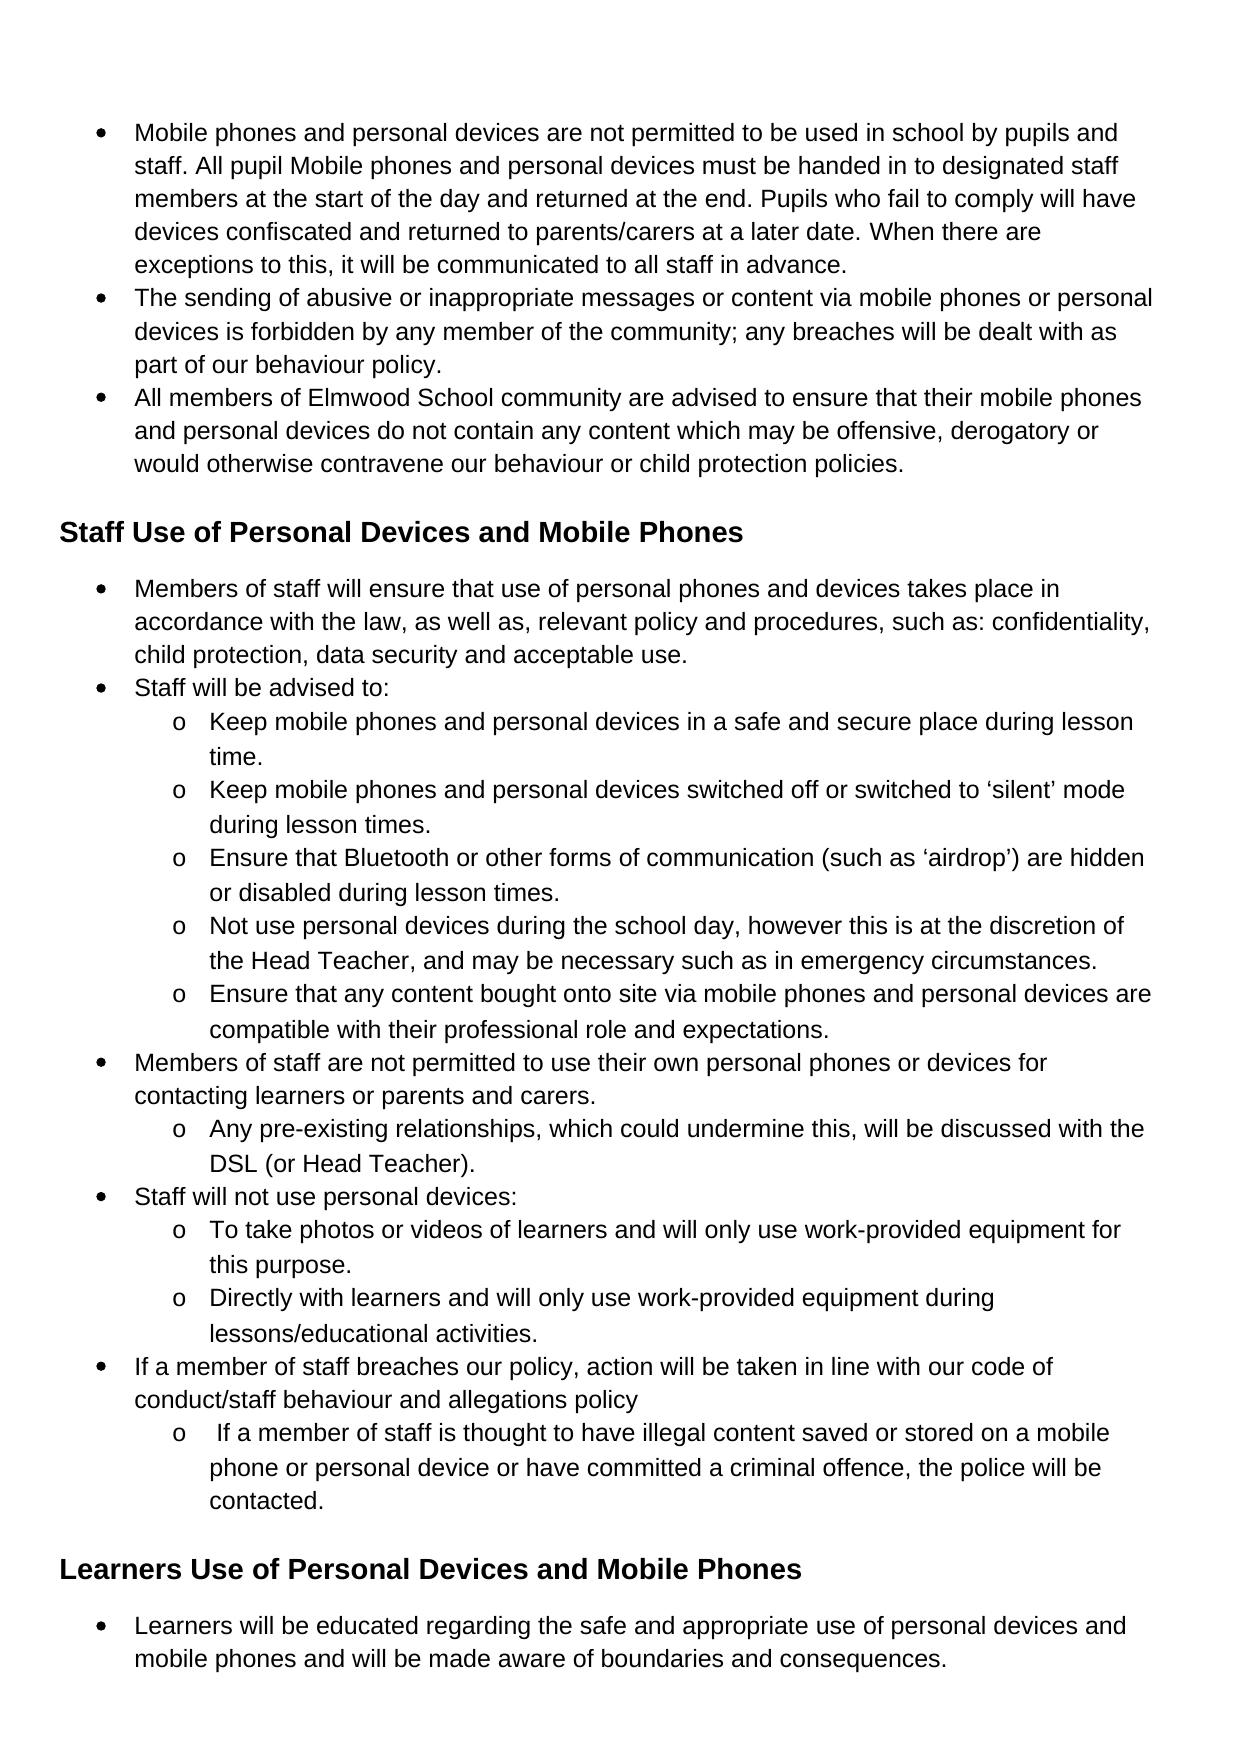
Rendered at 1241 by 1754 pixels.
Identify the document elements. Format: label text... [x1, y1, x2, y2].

list Staff will not use personal devices: [97, 1182, 1167, 1211]
list Members of staff are not permitted to use their own personal phones or devices for contacting learners or parents and carers. [97, 1048, 1167, 1109]
list All members of Elmwood School community are advised to ensure that their mobile phones and personal devices do not contain any content which may be offensive, derogatory or would otherwise contravene our behaviour or child protection policies. [97, 383, 1167, 477]
list Directly with learners and will only use work-provided equipment during lessons/educational activities. [172, 1283, 1167, 1347]
list Keep mobile phones and personal devices in a safe and secure place during lesson time. [172, 706, 1167, 770]
list If a member of staff breaches our policy, action will be taken in line with our code of conduct/staff behaviour and allegations policy [97, 1352, 1167, 1413]
list Keep mobile phones and personal devices switched off or switched to ‘silent’ mode during lesson times. [172, 775, 1167, 839]
list Learners will be educated regarding the safe and appropriate use of personal devices and mobile phones and will be made aware of boundaries and consequences. [97, 1611, 1167, 1673]
list Ensure that any content bought onto site via mobile phones and personal devices are compatible with their professional role and expectations. [172, 979, 1167, 1043]
list The sending of abusive or inappropriate messages or content via mobile phones or personal devices is forbidden by any member of the community; any breaches will be dealt with as part of our behaviour policy. [97, 283, 1167, 378]
list Staff will be advised to: [97, 673, 1167, 702]
list Any pre-existing relationships, which could undermine this, will be discussed with the DSL (or Head Teacher). [172, 1114, 1167, 1178]
text Learners Use of Personal Devices and Mobile Phones [59, 1552, 1167, 1586]
list Members of staff will ensure that use of personal phones and devices takes place in accordance with the law, as well as, relevant policy and procedures, such as: confidentiality, child protection, data security and acceptable use. [97, 574, 1167, 669]
list If a member of staff is thought to have illegal content saved or stored on a mobile phone or personal device or have committed a criminal offence, the police will be contacted. [172, 1418, 1167, 1515]
list Ensure that Bluetooth or other forms of communication (such as ‘airdrop’) are hidden or disabled during lesson times. [172, 843, 1167, 907]
list Mobile phones and personal devices are not permitted to be used in school by pupils and staff. All pupil Mobile phones and personal devices must be handed in to designated staff members at the start of the day and returned at the end. Pupils who fail to comply will have devices confiscated and returned to parents/carers at a later date. When there are exceptions to this, it will be communicated to all staff in advance. [97, 118, 1167, 279]
list To take photos or videos of learners and will only use work-provided equipment for this purpose. [172, 1215, 1167, 1279]
text Staff Use of Personal Devices and Mobile Phones [59, 515, 1167, 548]
list Not use personal devices during the school day, however this is at the discretion of the Head Teacher, and may be necessary such as in emergency circumstances. [172, 911, 1167, 975]
